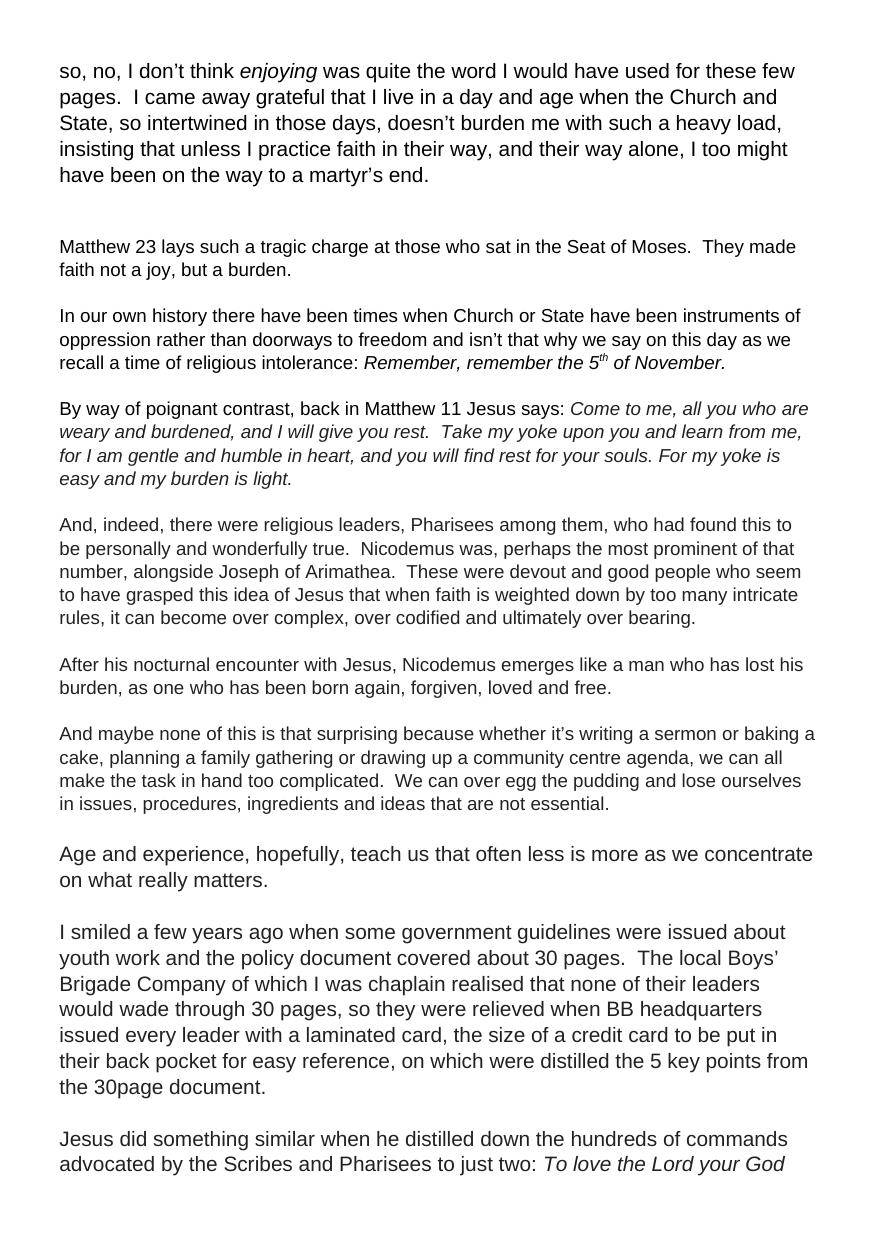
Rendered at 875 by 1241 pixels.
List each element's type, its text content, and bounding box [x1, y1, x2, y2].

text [59, 59, 815, 217]
